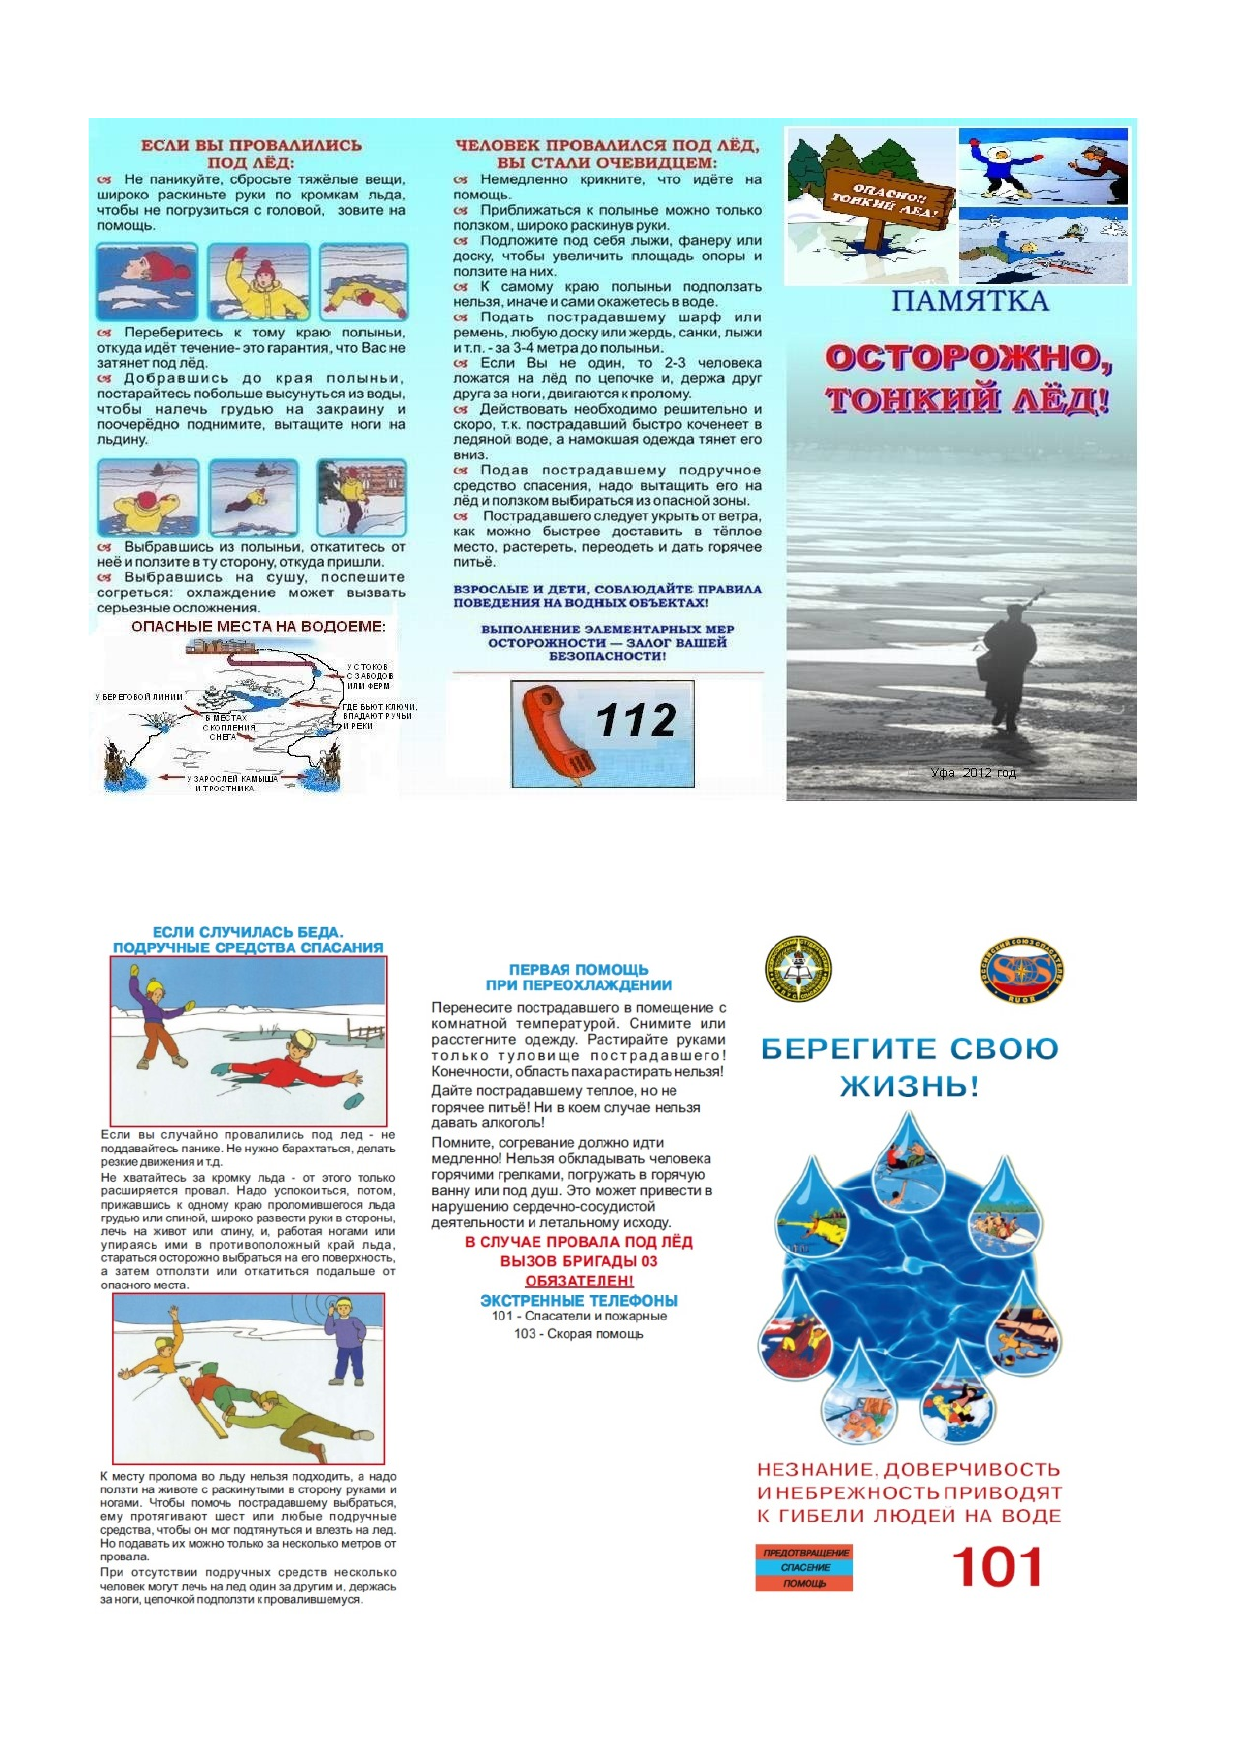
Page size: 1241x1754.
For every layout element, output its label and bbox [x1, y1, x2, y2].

picture [88, 914, 1083, 1624]
picture [88, 118, 1147, 849]
